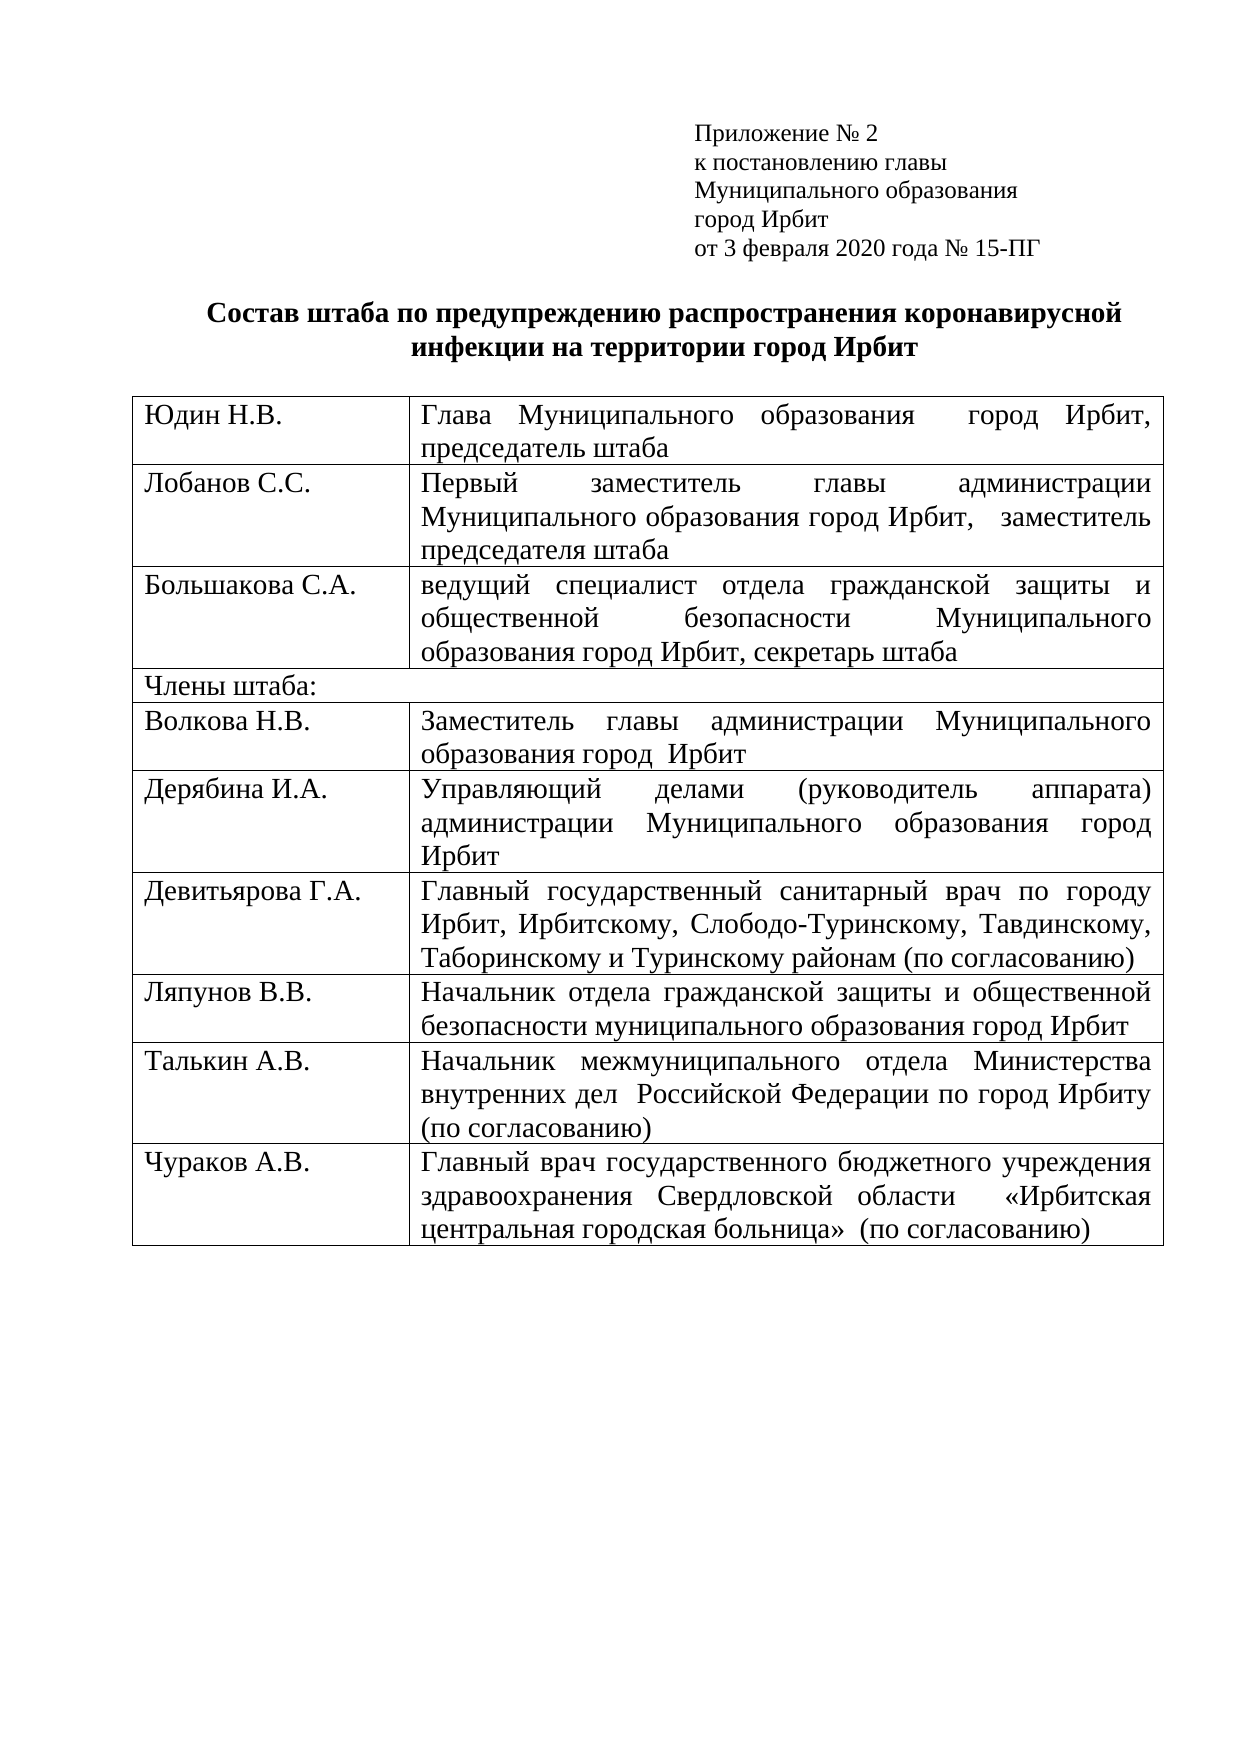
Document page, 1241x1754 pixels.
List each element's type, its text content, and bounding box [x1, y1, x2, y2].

table_cell Начальник отдела гражданской защиты и общественной безопасности муниципального образования город Ирбит [410, 975, 1163, 1042]
table_cell ведущий специалист отдела гражданской защиты и общественной безопасности Муниципального образования город Ирбит, секретарь штаба [410, 567, 1163, 667]
table_cell Волкова Н.В. [133, 703, 409, 770]
table_cell Управляющий делами (руководитель аппарата) администрации Муниципального образования город Ирбит [410, 771, 1163, 872]
table_cell Главный государственный санитарный врач по городу Ирбит, Ирбитскому, Слободо-Туринскому, Тавдинскому, Таборинскому и Туринскому районам (по согласованию) [410, 873, 1163, 973]
table_cell Талькин А.В. [133, 1043, 409, 1143]
table_cell Ляпунов В.В. [133, 975, 409, 1042]
table_cell Заместитель главы администрации Муниципального образования город Ирбит [410, 703, 1163, 770]
text Муниципального образования [693, 176, 1152, 204]
text к постановлению главы [693, 147, 1152, 176]
table_cell Большакова С.А. [133, 567, 409, 667]
table_cell Начальник межмуниципального отдела Министерства внутренних дел Российской Федерации по город Ирбиту (по согласованию) [410, 1043, 1163, 1143]
table_header Глава Муниципального образования город Ирбит, председатель штаба [410, 397, 1163, 464]
table_cell Главный врач государственного бюджетного учреждения здравоохранения Свердловской области «Ирбитская центральная городская больница» (по согласованию) [410, 1144, 1163, 1245]
text город Ирбит [693, 204, 1152, 233]
table_cell Лобанов С.С. [133, 465, 409, 566]
text Состав штаба по предупреждению распространения коронавирусной инфекции на территории город Ирбит [177, 295, 1152, 362]
text Приложение № 2 [693, 118, 1152, 147]
table_cell Первый заместитель главы администрации Муниципального образования город Ирбит, заместитель председателя штаба [410, 465, 1163, 566]
table_cell Члены штаба: [133, 669, 1163, 702]
table_header Юдин Н.В. [133, 397, 409, 464]
table_cell Чураков А.В. [133, 1144, 409, 1245]
text от 3 февраля 2020 года № 15-ПГ [177, 233, 1152, 262]
table_cell Девитьярова Г.А. [133, 873, 409, 973]
table_cell Дерябина И.А. [133, 771, 409, 872]
